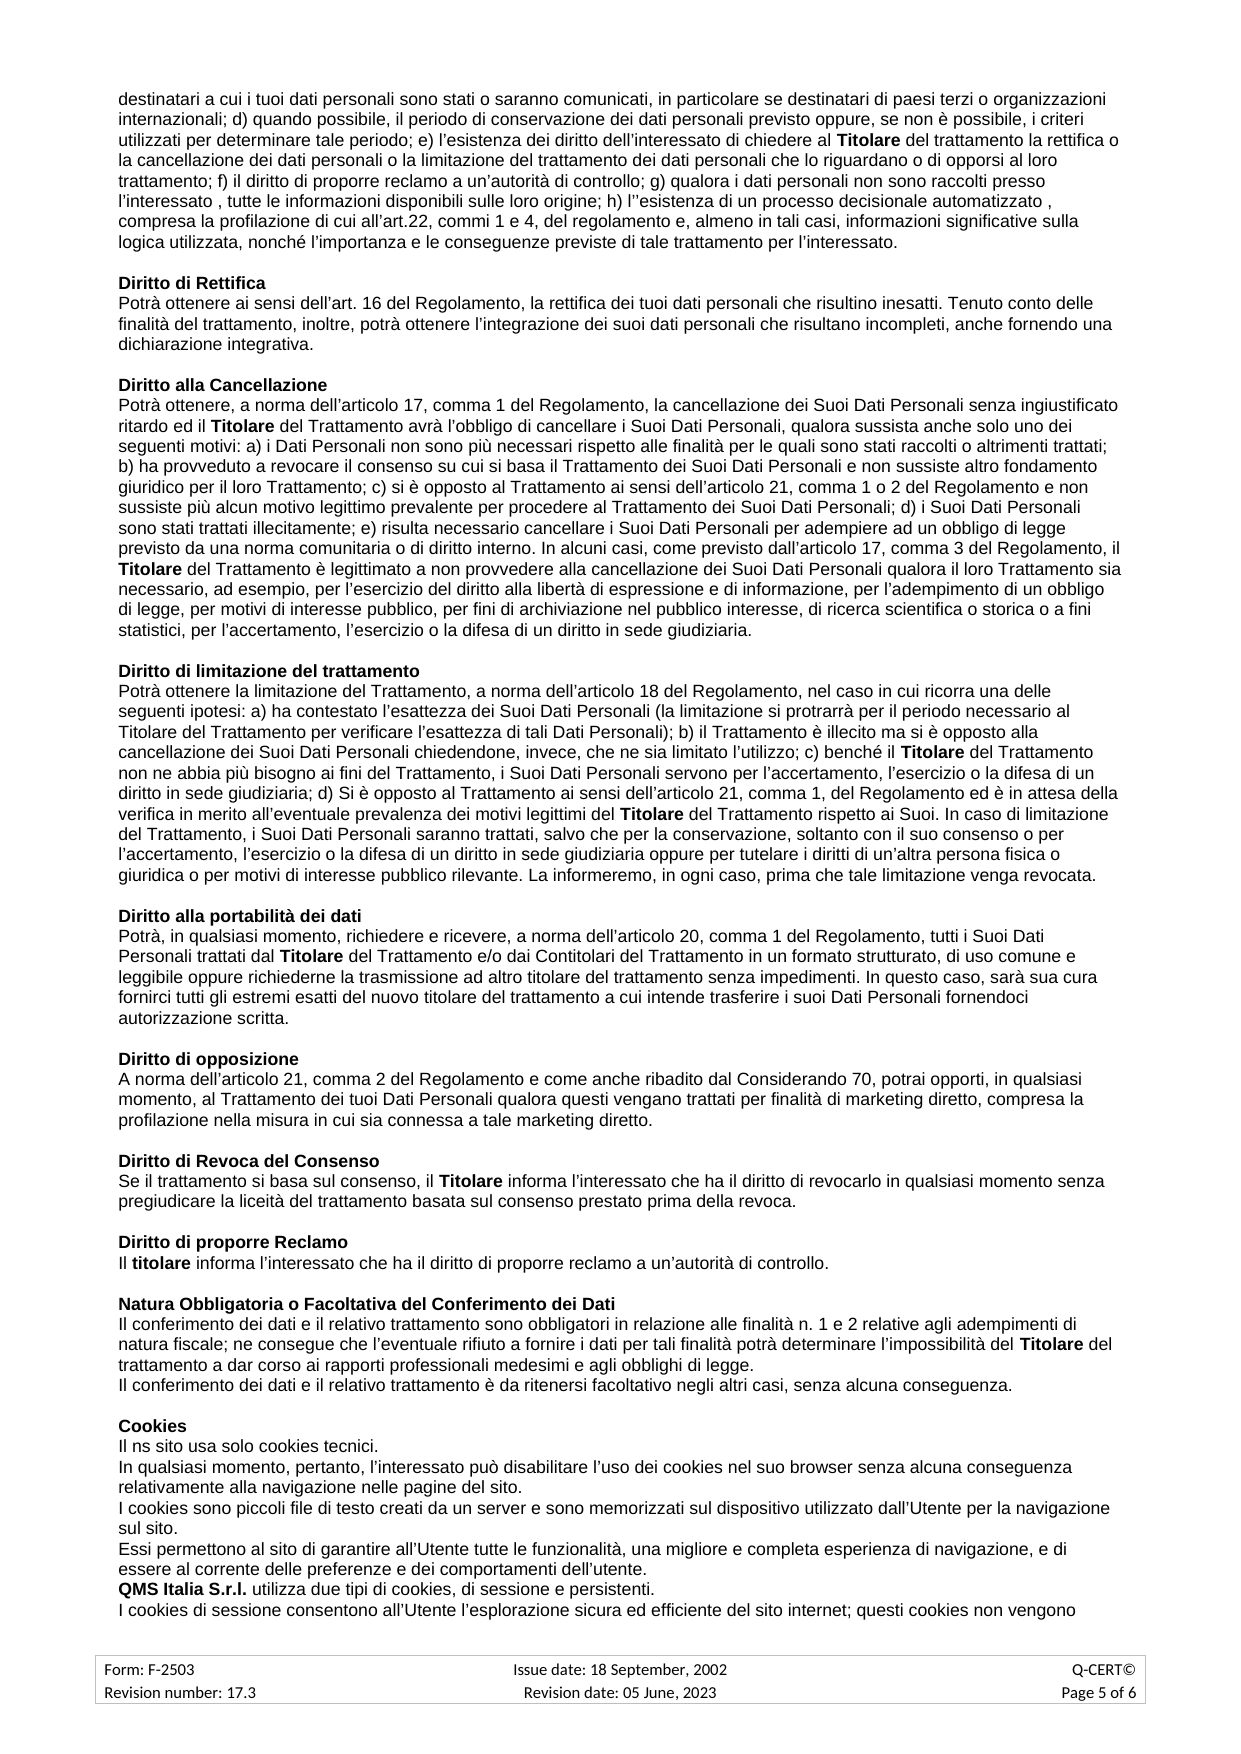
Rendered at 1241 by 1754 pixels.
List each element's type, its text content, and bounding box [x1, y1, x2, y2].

text Diritto di opposizione [118, 1048, 1122, 1069]
text Diritto di Rettifica [118, 272, 1122, 293]
text Il conferimento dei dati e il relativo trattamento sono obbligatori in relazione alle finalità n. 1 e 2 relative agli adempimenti di natura fiscale; ne consegue che l’eventuale rifiuto a fornire i dati per tali finalità potrà determinare l’impossibilità del Titolare del trattamento a dar corso ai rapporti professionali medesimi e agli obblighi di legge. Il conferimento dei dati e il relativo trattamento è da ritenersi facoltativo negli altri casi, senza alcuna conseguenza. [118, 1314, 1122, 1395]
text A norma dell’articolo 21, comma 2 del Regolamento e come anche ribadito dal Considerando 70, potrai opporti, in qualsiasi momento, al Trattamento dei tuoi Dati Personali qualora questi vengano trattati per finalità di marketing diretto, compresa la profilazione nella misura in cui sia connessa a tale marketing diretto. [118, 1069, 1122, 1130]
text I cookies sono piccoli file di testo creati da un server e sono memorizzati sul dispositivo utilizzato dall’Utente per la navigazione sul sito. Essi permettono al sito di garantire all’Utente tutte le funzionalità, una migliore e completa esperienza di navigazione, e di essere al corrente delle preferenze e dei comportamenti dell’utente. [118, 1497, 1122, 1579]
text Diritto di Revoca del Consenso [118, 1150, 1122, 1171]
text Potrà ottenere, a norma dell’articolo 17, comma 1 del Regolamento, la cancellazione dei Suoi Dati Personali senza ingiustificato ritardo ed il Titolare del Trattamento avrà l’obbligo di cancellare i Suoi Dati Personali, qualora sussista anche solo uno dei seguenti motivi: a) i Dati Personali non sono più necessari rispetto alle finalità per le quali sono stati raccolti o altrimenti trattati; b) ha provveduto a revocare il consenso su cui si basa il Trattamento dei Suoi Dati Personali e non sussiste altro fondamento giuridico per il loro Trattamento; c) si è opposto al Trattamento ai sensi dell’articolo 21, comma 1 o 2 del Regolamento e non sussiste più alcun motivo legittimo prevalente per procedere al Trattamento dei Suoi Dati Personali; d) i Suoi Dati Personali sono stati trattati illecitamente; e) risulta necessario cancellare i Suoi Dati Personali per adempiere ad un obbligo di legge previsto da una norma comunitaria o di diritto interno. In alcuni casi, come previsto dall’articolo 17, comma 3 del Regolamento, il Titolare del Trattamento è legittimato a non provvedere alla cancellazione dei Suoi Dati Personali qualora il loro Trattamento sia necessario, ad esempio, per l’esercizio del diritto alla libertà di espressione e di informazione, per l’adempimento di un obbligo di legge, per motivi di interesse pubblico, per fini di archiviazione nel pubblico interesse, di ricerca scientifica o storica o a fini statistici, per l’accertamento, l’esercizio o la difesa di un diritto in sede giudiziaria. [118, 395, 1122, 640]
text Cookies [118, 1416, 1122, 1436]
text Diritto di proporre Reclamo [118, 1232, 1122, 1252]
text Potrà, in qualsiasi momento, richiedere e ricevere, a norma dell’articolo 20, comma 1 del Regolamento, tutti i Suoi Dati Personali trattati dal Titolare del Trattamento e/o dai Contitolari del Trattamento in un formato strutturato, di uso comune e leggibile oppure richiederne la trasmissione ad altro titolare del trattamento senza impedimenti. In questo caso, sarà sua cura fornirci tutti gli estremi esatti del nuovo titolare del trattamento a cui intende trasferire i suoi Dati Personali fornendoci autorizzazione scritta. [118, 926, 1122, 1028]
text Diritto di limitazione del trattamento [118, 660, 1122, 681]
text Natura Obbligatoria o Facoltativa del Conferimento dei Dati [118, 1293, 1122, 1314]
text Il ns sito usa solo cookies tecnici. In qualsiasi momento, pertanto, l’interessato può disabilitare l’uso dei cookies nel suo browser senza alcuna conseguenza relativamente alla navigazione nelle pagine del sito. [118, 1436, 1122, 1497]
text Il titolare informa l’interessato che ha il diritto di proporre reclamo a un’autorità di controllo. [118, 1252, 1122, 1273]
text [118, 1579, 1122, 1620]
text Potrà ottenere la limitazione del Trattamento, a norma dell’articolo 18 del Regolamento, nel caso in cui ricorra una delle seguenti ipotesi: a) ha contestato l’esattezza dei Suoi Dati Personali (la limitazione si protrarrà per il periodo necessario al Titolare del Trattamento per verificare l’esattezza di tali Dati Personali); b) il Trattamento è illecito ma si è opposto alla cancellazione dei Suoi Dati Personali chiedendone, invece, che ne sia limitato l’utilizzo; c) benché il Titolare del Trattamento non ne abbia più bisogno ai fini del Trattamento, i Suoi Dati Personali servono per l’accertamento, l’esercizio o la difesa di un diritto in sede giudiziaria; d) Si è opposto al Trattamento ai sensi dell’articolo 21, comma 1, del Regolamento ed è in attesa della verifica in merito all’eventuale prevalenza dei motivi legittimi del Titolare del Trattamento rispetto ai Suoi. In caso di limitazione del Trattamento, i Suoi Dati Personali saranno trattati, salvo che per la conservazione, soltanto con il suo consenso o per l’accertamento, l’esercizio o la difesa di un diritto in sede giudiziaria oppure per tutelare i diritti di un’altra persona fisica o giuridica o per motivi di interesse pubblico rilevante. La informeremo, in ogni caso, prima che tale limitazione venga revocata. [118, 681, 1122, 885]
text Potrà ottenere ai sensi dell’art. 16 del Regolamento, la rettifica dei tuoi dati personali che risultino inesatti. Tenuto conto delle finalità del trattamento, inoltre, potrà ottenere l’integrazione dei suoi dati personali che risultano incompleti, anche fornendo una dichiarazione integrativa. [118, 293, 1122, 354]
text Diritto alla Cancellazione [118, 374, 1122, 395]
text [118, 89, 1122, 252]
text Se il trattamento si basa sul consenso, il Titolare informa l’interessato che ha il diritto di revocarlo in qualsiasi momento senza pregiudicare la liceità del trattamento basata sul consenso prestato prima della revoca. [118, 1171, 1122, 1212]
text Diritto alla portabilità dei dati [118, 905, 1122, 926]
